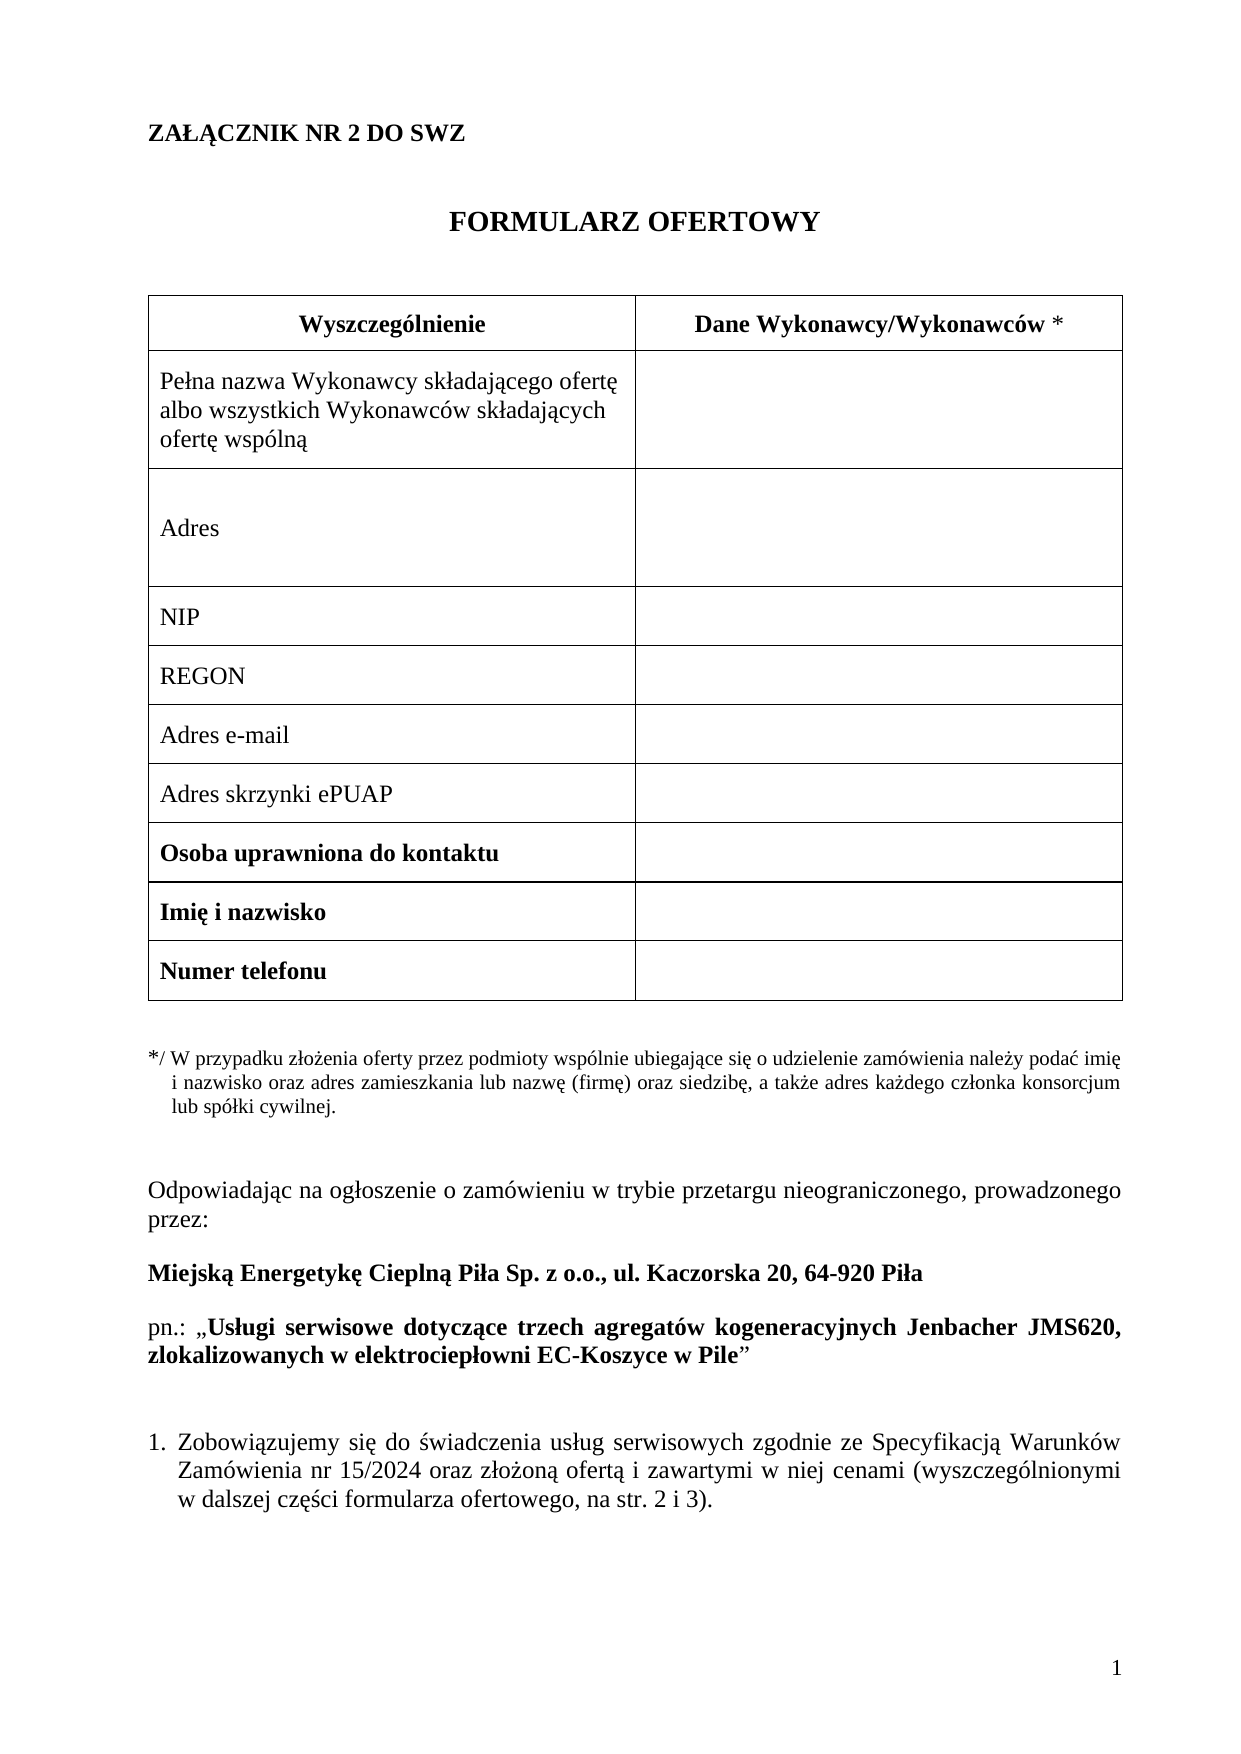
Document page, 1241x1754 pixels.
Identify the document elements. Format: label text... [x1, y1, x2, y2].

text ZAŁĄCZNIK NR 2 DO SWZ [148, 118, 1122, 147]
table_header Wyszczególnienie [149, 296, 635, 350]
table_cell Imię i nazwisko [149, 883, 635, 940]
text */ W przypadku złożenia oferty przez podmioty wspólnie ubiegające się o udzielenie zamówienia należy podać imię i nazwisko oraz adres zamieszkania lub nazwę (firmę) oraz siedzibę, a także adres każdego członka konsorcjum lub spółki cywilnej. [148, 1044, 1122, 1118]
text FORMULARZ OFERTOWY [148, 204, 1122, 238]
table_cell [636, 469, 1122, 586]
table_cell NIP [149, 587, 635, 645]
table_cell [636, 823, 1122, 881]
text pn.: „Usługi serwisowe dotyczące trzech agregatów kogeneracyjnych Jenbacher JMS620, zlokalizowanych w elektrociepłowni EC-Koszyce w Pile” [148, 1312, 1122, 1369]
table_cell [636, 705, 1122, 763]
table_cell [636, 764, 1122, 822]
table_cell [636, 351, 1122, 468]
table_cell [636, 646, 1122, 704]
table_cell Osoba uprawniona do kontaktu [149, 823, 635, 881]
table_cell [636, 587, 1122, 645]
text Odpowiadając na ogłoszenie o zamówieniu w trybie przetargu nieograniczonego, prowadzonego przez: [148, 1176, 1122, 1233]
text Miejską Energetykę Cieplną Piła Sp. z o.o., ul. Kaczorska 20, 64-920 Piła [148, 1258, 1122, 1287]
table_cell Adres [149, 469, 635, 586]
table_cell [636, 883, 1122, 940]
table_cell Pełna nazwa Wykonawcy składającego ofertę albo wszystkich Wykonawców składających ofertę wspólną [149, 351, 635, 468]
table_cell [636, 941, 1122, 999]
table_cell Adres e-mail [149, 705, 635, 763]
text 1. Zobowiązujemy się do świadczenia usług serwisowych zgodnie ze Specyfikacją Warunków Zamówienia nr 15/2024 oraz złożoną ofertą i zawartymi w niej cenami (wyszczególnionymi w dalszej części formularza ofertowego, na str. 2 i 3). [148, 1427, 1122, 1513]
table_header Dane Wykonawcy/Wykonawców * [636, 296, 1122, 350]
table_cell Numer telefonu [149, 941, 635, 999]
table_cell Adres skrzynki ePUAP [149, 764, 635, 822]
table_cell REGON [149, 646, 635, 704]
